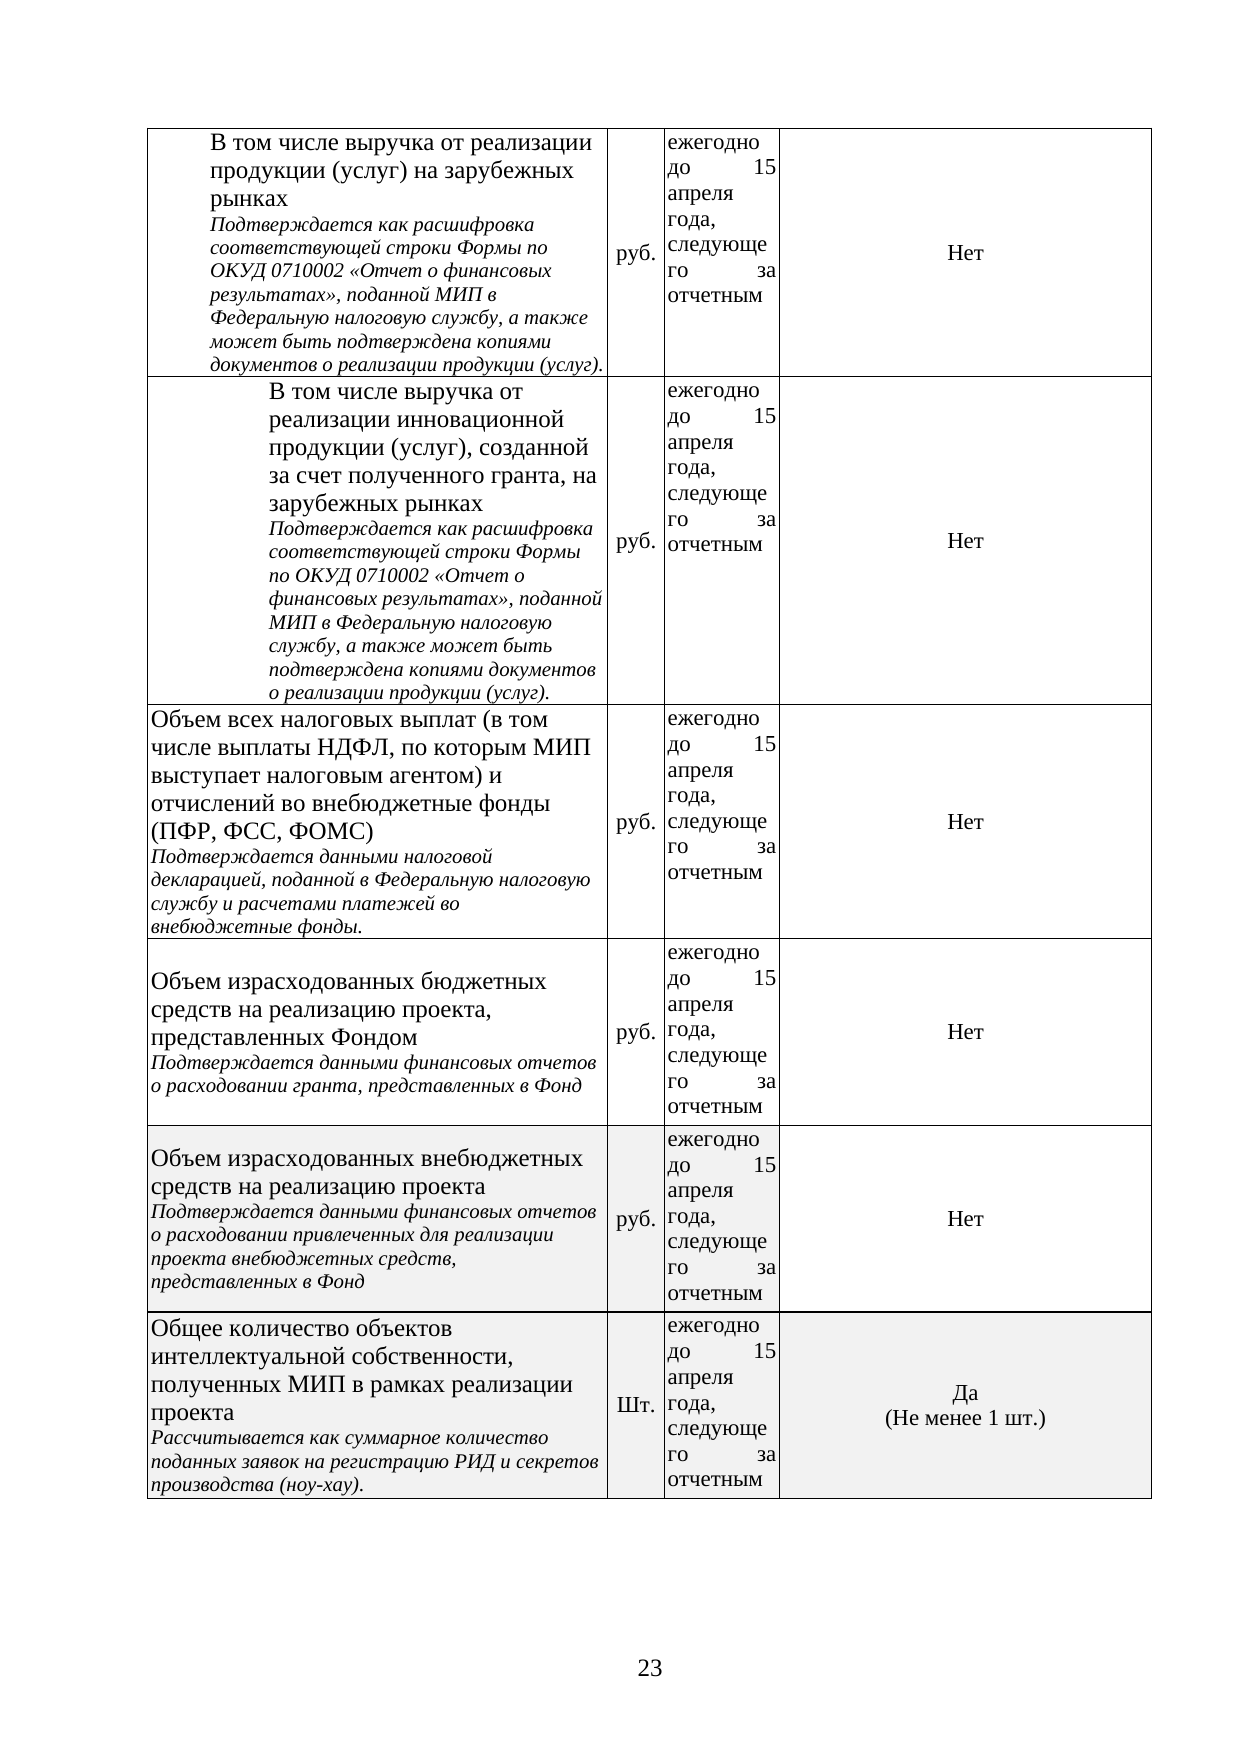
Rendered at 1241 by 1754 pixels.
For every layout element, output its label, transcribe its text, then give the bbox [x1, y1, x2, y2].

table_cell Нет [780, 939, 1151, 1125]
table_cell Нет [780, 129, 1151, 376]
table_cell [665, 1313, 779, 1498]
table_cell Объем израсходованных внебюджетных средств на реализацию проекта Подтверждается данными финансовых отчетов о расходовании привлеченных для реализации проекта внебюджетных средств, представленных в Фонд [148, 1126, 607, 1311]
table_cell В том числе выручка от реализации продукции (услуг) на зарубежных рынках Подтверждается как расшифровка соответствующей строки Формы по ОКУД 0710002 «Отчет о финансовых результатах», поданной МИП в Федеральную налоговую службу, а также может быть подтверждена копиями документов о реализации продукции (услуг). [148, 129, 607, 376]
table_cell руб. [608, 1126, 664, 1311]
table_cell Объем всех налоговых выплат (в том числе выплаты НДФЛ, по которым МИП выступает налоговым агентом) и отчислений во внебюджетные фонды (ПФР, ФСС, ФОМС) Подтверждается данными налоговой декларацией, поданной в Федеральную налоговую службу и расчетами платежей во внебюджетные фонды. [148, 705, 607, 938]
table_cell Объем израсходованных бюджетных средств на реализацию проекта, представленных Фондом Подтверждается данными финансовых отчетов о расходовании гранта, представленных в Фонд [148, 939, 607, 1125]
table_cell Общее количество объектов интеллектуальной собственности, полученных МИП в рамках реализации проекта Рассчитывается как суммарное количество поданных заявок на регистрацию РИД и секретов производства (ноу-хау). [148, 1313, 607, 1498]
table_cell Нет [780, 377, 1151, 704]
table_cell ежегодно до 15 апреля года, следующего за отчетным [665, 1126, 779, 1311]
table_cell Да (Не менее 1 шт.) [780, 1313, 1151, 1498]
table_cell руб. [608, 939, 664, 1125]
table_cell руб. [608, 705, 664, 938]
table_cell Нет [780, 705, 1151, 938]
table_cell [665, 129, 779, 376]
table_cell Нет [780, 1126, 1151, 1311]
table_cell руб. [608, 377, 664, 704]
table_cell В том числе выручка от реализации инновационной продукции (услуг), созданной за счет полученного гранта, на зарубежных рынках Подтверждается как расшифровка соответствующей строки Формы по ОКУД 0710002 «Отчет о финансовых результатах», поданной МИП в Федеральную налоговую службу, а также может быть подтверждена копиями документов о реализации продукции (услуг). [148, 377, 607, 704]
table_cell Шт. [608, 1313, 664, 1498]
table_cell ежегодно до 15 апреля года, следующего за отчетным [665, 705, 779, 938]
table_cell руб. [608, 129, 664, 376]
table_cell ежегодно до 15 апреля года, следующего за отчетным [665, 377, 779, 704]
table_cell ежегодно до 15 апреля года, следующего за отчетным [665, 939, 779, 1125]
